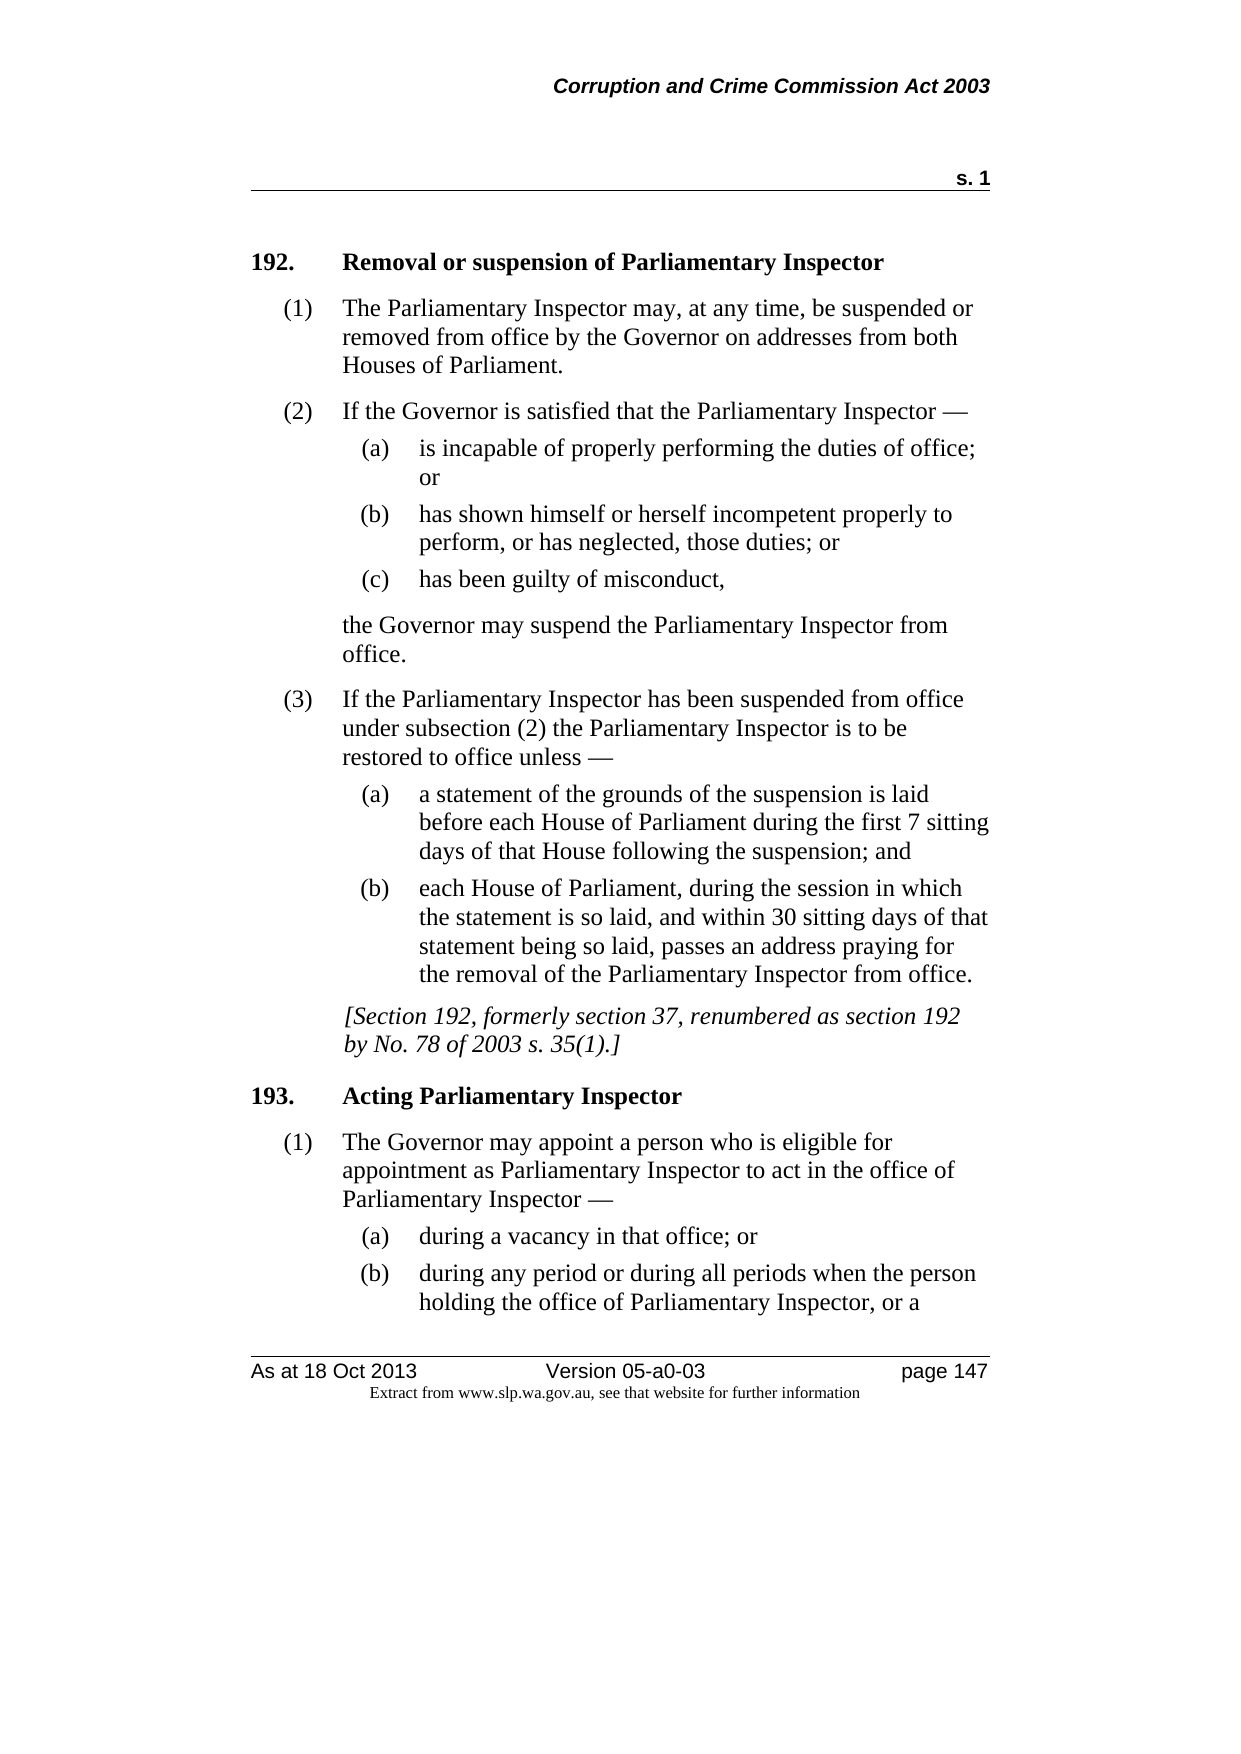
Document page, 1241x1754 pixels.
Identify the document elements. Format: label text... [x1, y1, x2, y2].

text (b) each House of Parliament, during the session in which the statement is so laid, and within 30 sitting days of that statement being so laid, passes an address praying for the removal of the Parliamentary Inspector from office. [251, 873, 990, 988]
text (1) The Governor may appoint a person who is eligible for appointment as Parliamentary Inspector to act in the office of Parliamentary Inspector — [251, 1127, 990, 1213]
subtitle 192. Removal or suspension of Parliamentary Inspector [251, 247, 990, 276]
text (c) has been guilty of misconduct, [251, 564, 990, 593]
text (1) The Parliamentary Inspector may, at any time, be suspended or removed from office by the Governor on addresses from both Houses of Parliament. [251, 293, 990, 379]
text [251, 1258, 990, 1316]
text the Governor may suspend the Parliamentary Inspector from office. [251, 610, 990, 667]
text [Section 192, formerly section 37, renumbered as section 192 by No. 78 of 2003 s. 35(1).] [251, 1001, 990, 1058]
text (3) If the Parliamentary Inspector has been suspended from office under subsection (2) the Parliamentary Inspector is to be restored to office unless — [251, 684, 990, 770]
text (2) If the Governor is satisfied that the Parliamentary Inspector — [251, 396, 990, 424]
subtitle 193. Acting Parliamentary Inspector [251, 1081, 990, 1110]
text (a) a statement of the grounds of the suspension is laid before each House of Parliament during the first 7 sitting days of that House following the suspension; and [251, 779, 990, 865]
text (b) has shown himself or herself incompetent properly to perform, or has neglected, those duties; or [251, 499, 990, 556]
text (a) is incapable of properly performing the duties of office; or [251, 433, 990, 490]
text (a) during a vacancy in that office; or [251, 1221, 990, 1250]
